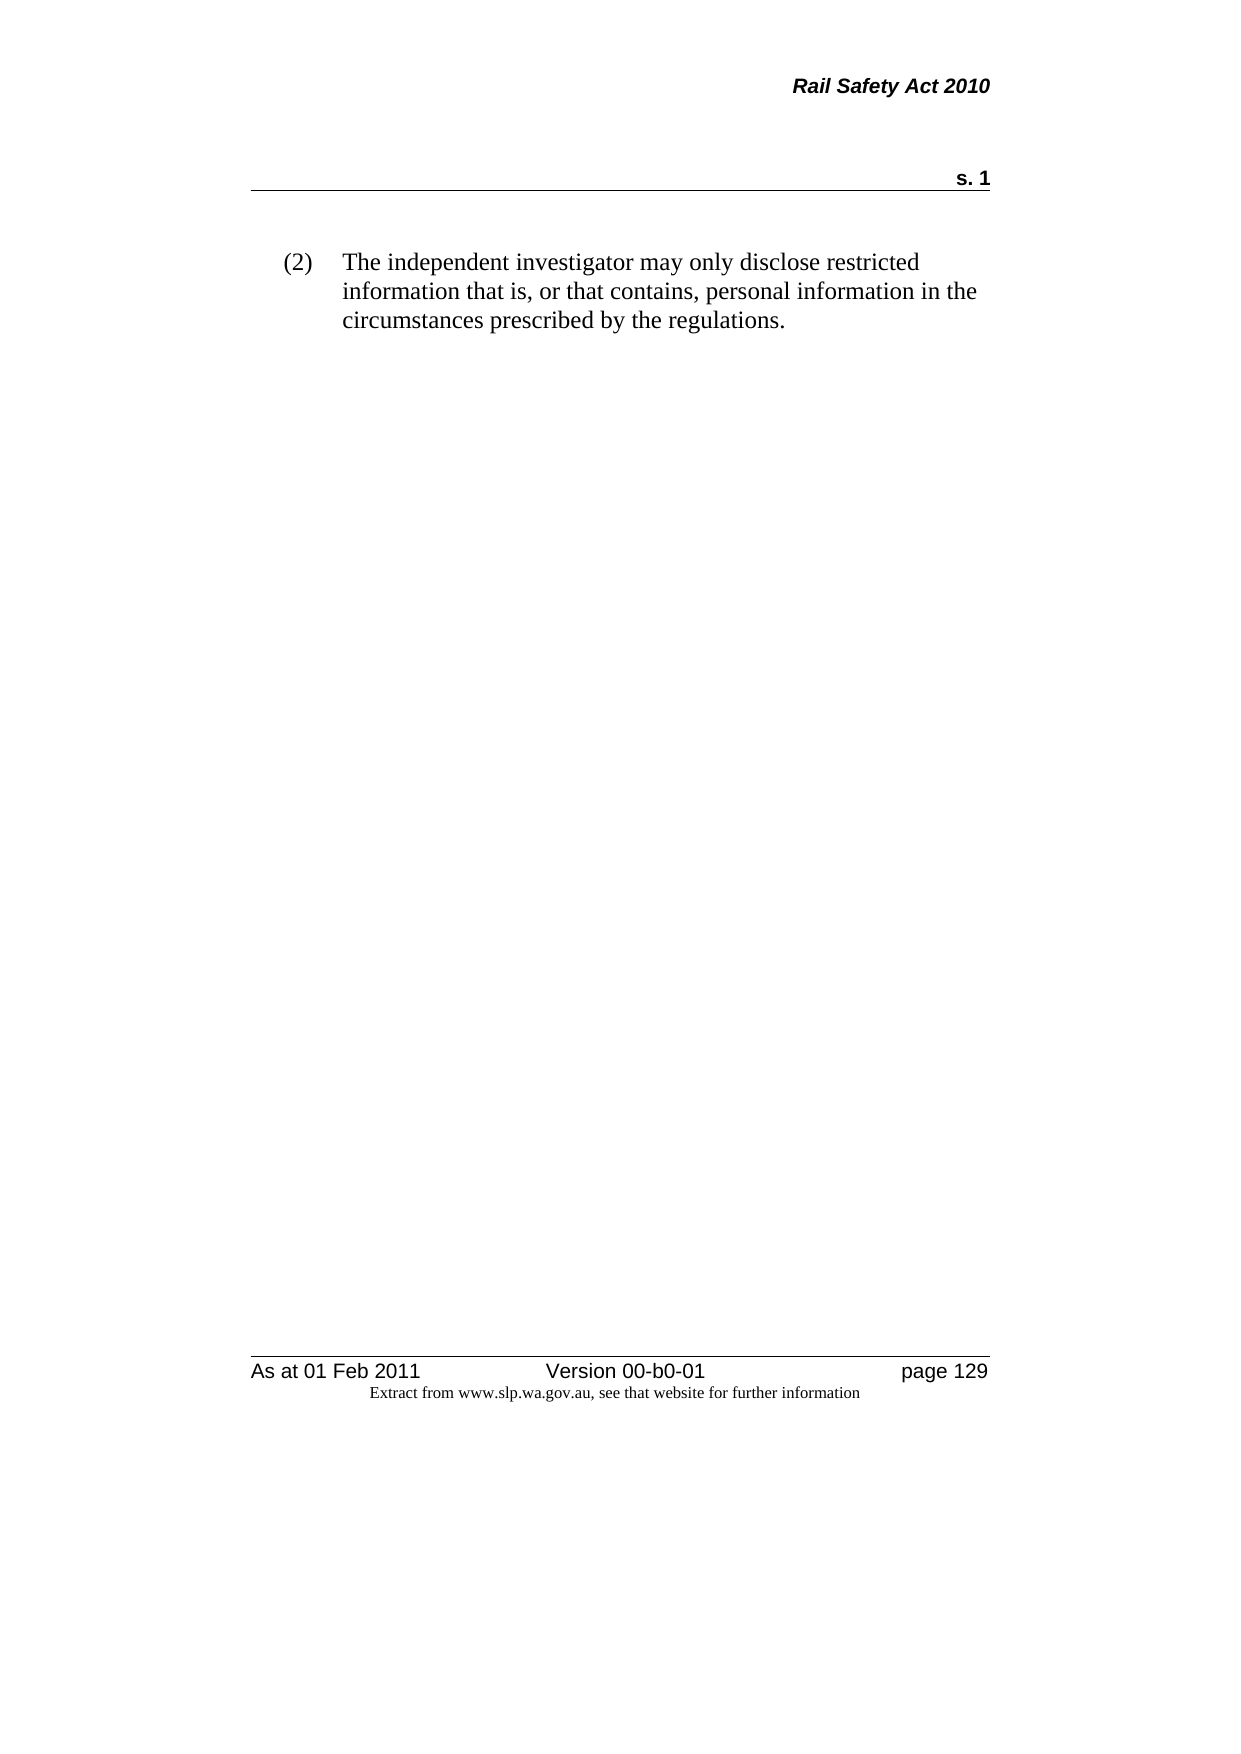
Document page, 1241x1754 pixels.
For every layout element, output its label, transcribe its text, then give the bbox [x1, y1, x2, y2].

text (2) The independent investigator may only disclose restricted information that is, or that contains, personal information in the circumstances prescribed by the regulations. [251, 247, 990, 334]
